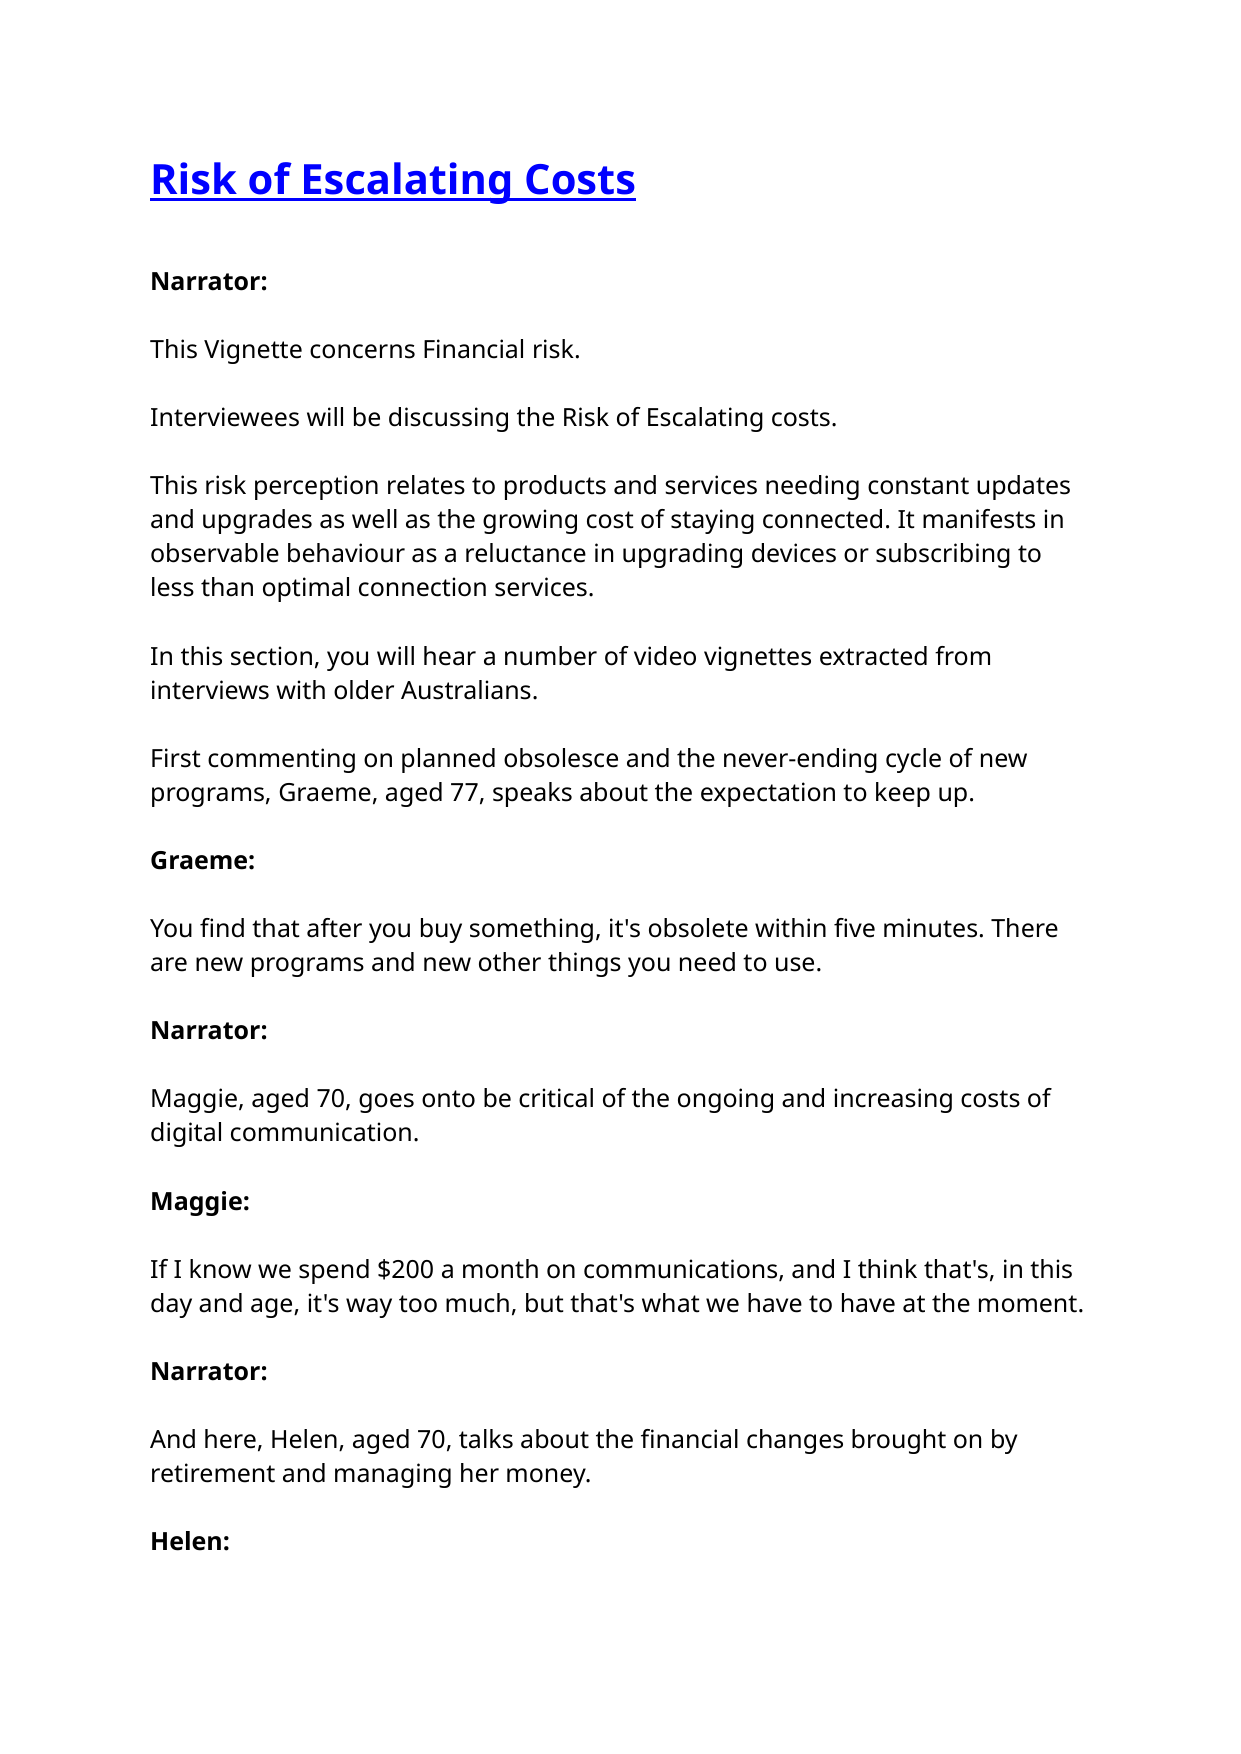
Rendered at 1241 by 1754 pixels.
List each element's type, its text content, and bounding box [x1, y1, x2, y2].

text Graeme: [150, 843, 1090, 877]
text First commenting on planned obsolesce and the never-ending cycle of new programs, Graeme, aged 77, speaks about the expectation to keep up. [150, 740, 1090, 808]
text Maggie, aged 70, goes onto be critical of the ongoing and increasing costs of digital communication. [150, 1081, 1090, 1149]
text You find that after you buy something, it's obsolete within five minutes. There are new programs and new other things you need to use. [150, 911, 1090, 979]
text Interviewees will be discussing the Risk of Escalating costs. [150, 400, 1090, 434]
text Helen: [150, 1524, 1090, 1558]
text Narrator: [150, 263, 1090, 298]
text This risk perception relates to products and services needing constant updates and upgrades as well as the growing cost of staying connected. It manifests in observable behaviour as a reluctance in upgrading devices or subscribing to less than optimal connection services. [150, 468, 1090, 604]
text This Vignette concerns Financial risk. [150, 332, 1090, 366]
text Maggie: [150, 1183, 1090, 1217]
text Risk of Escalating Costs [150, 150, 1090, 207]
text If I know we spend $200 a month on communications, and I think that's, in this day and age, it's way too much, but that's what we have to have at the moment. [150, 1251, 1090, 1319]
text In this section, you will hear a number of video vignettes extracted from interviews with older Australians. [150, 638, 1090, 706]
text Narrator: [150, 1353, 1090, 1388]
text Narrator: [150, 1013, 1090, 1047]
text And here, Helen, aged 70, talks about the financial changes brought on by retirement and managing her money. [150, 1422, 1090, 1490]
